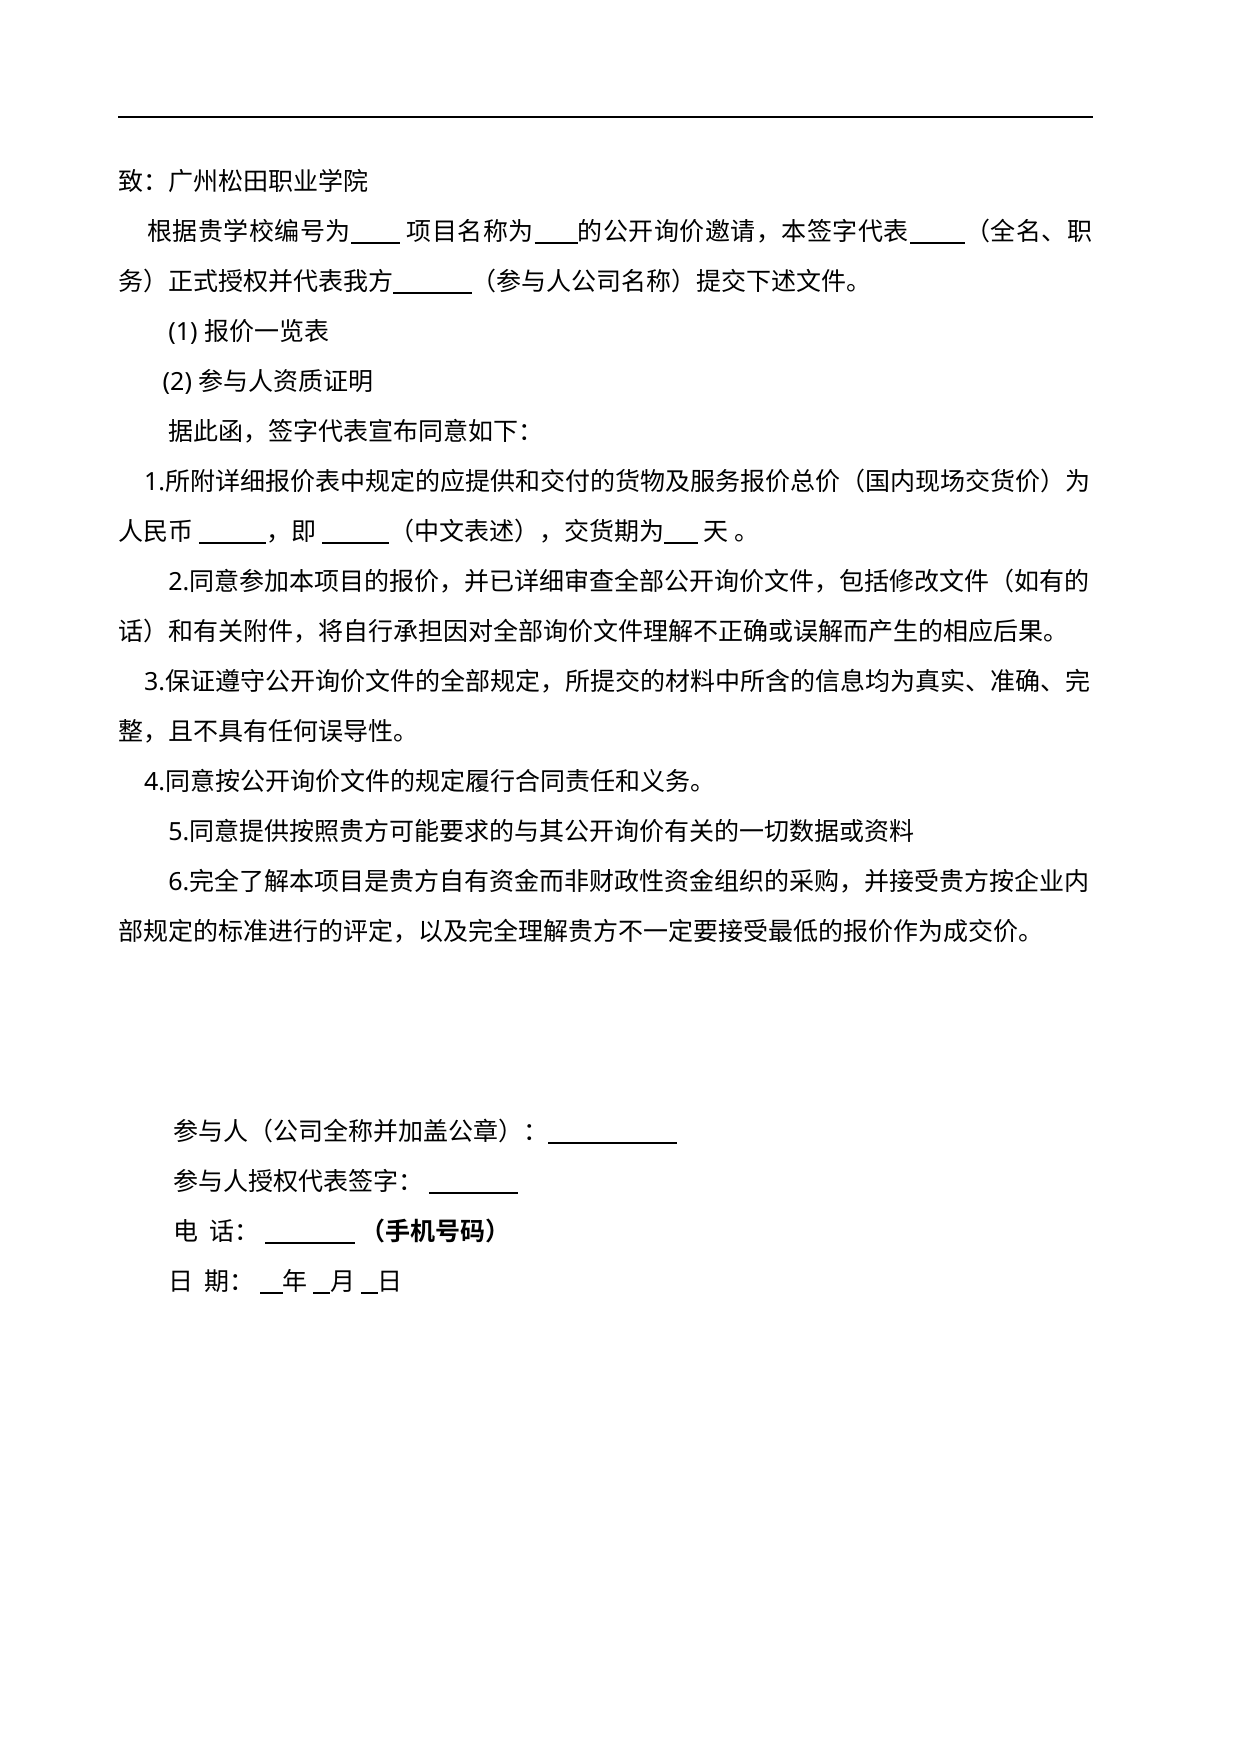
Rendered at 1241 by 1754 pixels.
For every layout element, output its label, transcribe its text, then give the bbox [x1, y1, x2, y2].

text 据此函，签字代表宣布同意如下： [118, 400, 1093, 450]
text 5.同意提供按照贵方可能要求的与其公开询价有关的一切数据或资料 [118, 800, 1093, 850]
text (2) 参与人资质证明 [118, 350, 1093, 400]
text 1.所附详细报价表中规定的应提供和交付的货物及服务报价总价（国内现场交货价）为人民币 ，即 （中文表述），交货期为 天 。 [118, 450, 1093, 550]
text 根据贵学校编号为 项目名称为 的公开询价邀请，本签字代表 （全名、职务）正式授权并代表我方 （参与人公司名称）提交下述文件。 [118, 200, 1093, 300]
text 日 期： 年 月 日 [118, 1250, 1093, 1300]
text 6.完全了解本项目是贵方自有资金而非财政性资金组织的采购，并接受贵方按企业内部规定的标准进行的评定，以及完全理解贵方不一定要接受最低的报价作为成交价。 [118, 850, 1093, 950]
text 3.保证遵守公开询价文件的全部规定，所提交的材料中所含的信息均为真实、准确、完整，且不具有任何误导性。 [118, 650, 1093, 750]
text (1) 报价一览表 [118, 300, 1093, 350]
text 参与人授权代表签字： [148, 1150, 1093, 1200]
text 电 话： （手机号码） [148, 1200, 1093, 1250]
text 致：广州松田职业学院 [118, 150, 1093, 200]
text 参与人（公司全称并加盖公章）： [148, 1100, 1093, 1150]
text 2.同意参加本项目的报价，并已详细审查全部公开询价文件，包括修改文件（如有的话）和有关附件，将自行承担因对全部询价文件理解不正确或误解而产生的相应后果。 [118, 550, 1093, 650]
text 4.同意按公开询价文件的规定履行合同责任和义务。 [118, 750, 1093, 800]
